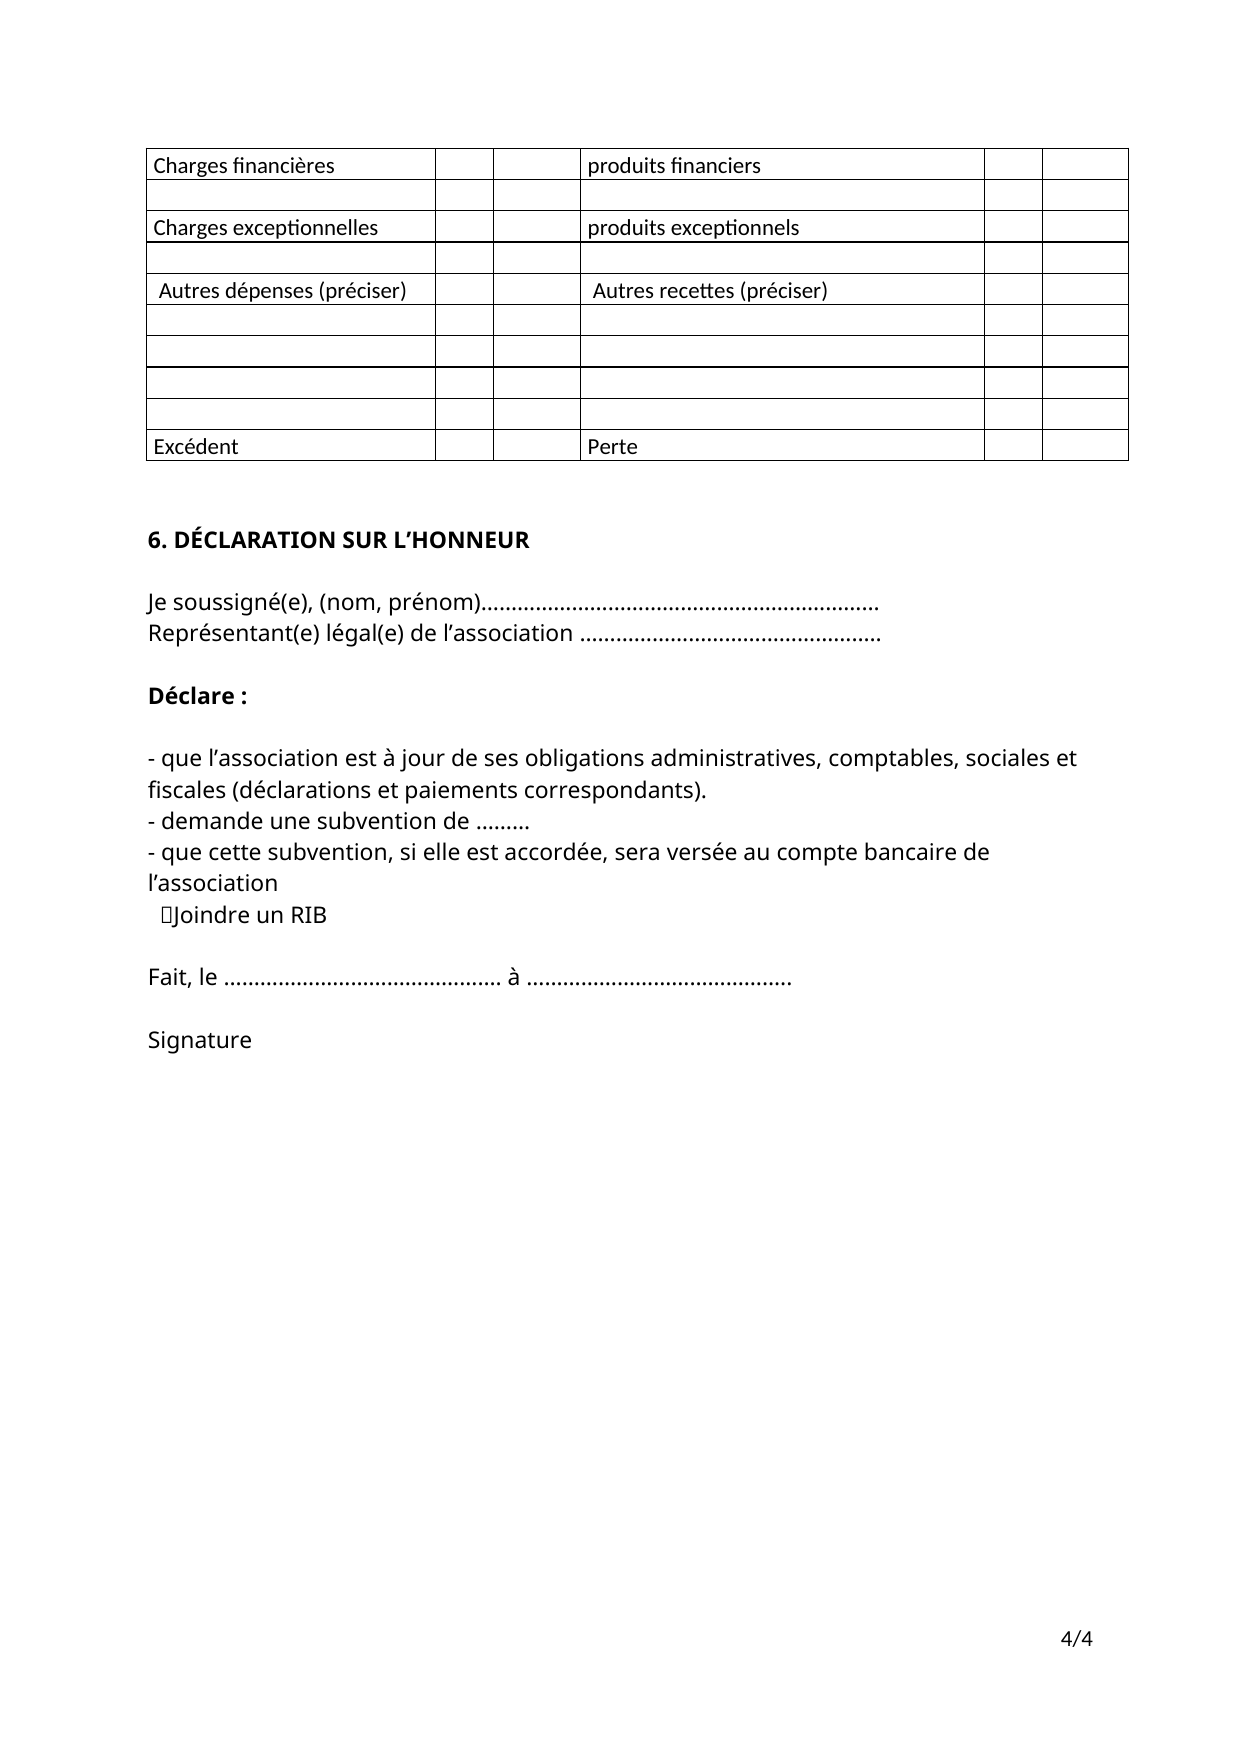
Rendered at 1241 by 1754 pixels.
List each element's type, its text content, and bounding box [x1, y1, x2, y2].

table_cell [985, 211, 1042, 241]
table_cell produits exceptionnels [581, 211, 984, 241]
table_cell [985, 180, 1042, 210]
table_cell [985, 274, 1042, 304]
table_cell [147, 399, 435, 429]
table_cell [494, 243, 580, 273]
table_cell [147, 368, 435, 398]
table_cell [494, 368, 580, 398]
table_cell [581, 180, 984, 210]
table_cell [436, 368, 493, 398]
table_cell [494, 430, 580, 460]
table_cell [147, 336, 435, 366]
table_cell [494, 305, 580, 335]
table_cell [581, 243, 984, 273]
table_cell [581, 305, 984, 335]
text Déclare : [148, 680, 1093, 711]
text Fait, le ………………………………………. à …………………………………….. [148, 961, 1093, 992]
table_cell [436, 274, 493, 304]
table_cell [436, 243, 493, 273]
table_cell Excédent [147, 430, 435, 460]
table_cell [1043, 274, 1128, 304]
table_cell [1043, 368, 1128, 398]
table_cell Charges exceptionnelles [147, 211, 435, 241]
text Signature [148, 1024, 1093, 1055]
table_cell [147, 243, 435, 273]
table_cell [985, 368, 1042, 398]
table_cell Autres recettes (préciser) [581, 274, 984, 304]
table_cell [1043, 243, 1128, 273]
table_cell [494, 149, 580, 179]
table_cell [147, 305, 435, 335]
table_cell [985, 243, 1042, 273]
text 6. DÉCLARATION SUR L’HONNEUR [148, 524, 1093, 555]
table_cell [985, 430, 1042, 460]
table_cell [985, 336, 1042, 366]
table_cell [494, 274, 580, 304]
table_cell [581, 368, 984, 398]
table_cell [1043, 430, 1128, 460]
table_cell [147, 180, 435, 210]
table_cell [1043, 336, 1128, 366]
table_cell [985, 149, 1042, 179]
table_cell produits financiers [581, 149, 984, 179]
table_cell [436, 305, 493, 335]
table_cell [1043, 211, 1128, 241]
text Joindre un RIB [148, 899, 1093, 930]
table_cell [581, 399, 984, 429]
table_cell [436, 336, 493, 366]
table_cell [985, 305, 1042, 335]
text Représentant(e) légal(e) de l’association ………………………………………….. [148, 617, 1093, 649]
text - que l’association est à jour de ses obligations administratives, comptables, sociales et fiscales (déclarations et paiements correspondants). [148, 742, 1093, 805]
table_cell [1043, 180, 1128, 210]
table_cell [436, 211, 493, 241]
text Je soussigné(e), (nom, prénom)………………………………………………………… [148, 586, 1093, 617]
table_cell [494, 180, 580, 210]
text - demande une subvention de ……… [148, 805, 1093, 836]
table_cell [985, 399, 1042, 429]
table_cell Autres dépenses (préciser) [147, 274, 435, 304]
table_cell [436, 180, 493, 210]
table_cell [1043, 305, 1128, 335]
table_cell [436, 149, 493, 179]
table_cell [1043, 149, 1128, 179]
table_cell Perte [581, 430, 984, 460]
table_cell [436, 430, 493, 460]
table_cell [494, 211, 580, 241]
table_cell [581, 336, 984, 366]
table_cell Charges financières [147, 149, 435, 179]
table_cell [1043, 399, 1128, 429]
table_cell [436, 399, 493, 429]
text - que cette subvention, si elle est accordée, sera versée au compte bancaire de l’association [148, 836, 1093, 899]
table_cell [494, 399, 580, 429]
table_cell [494, 336, 580, 366]
